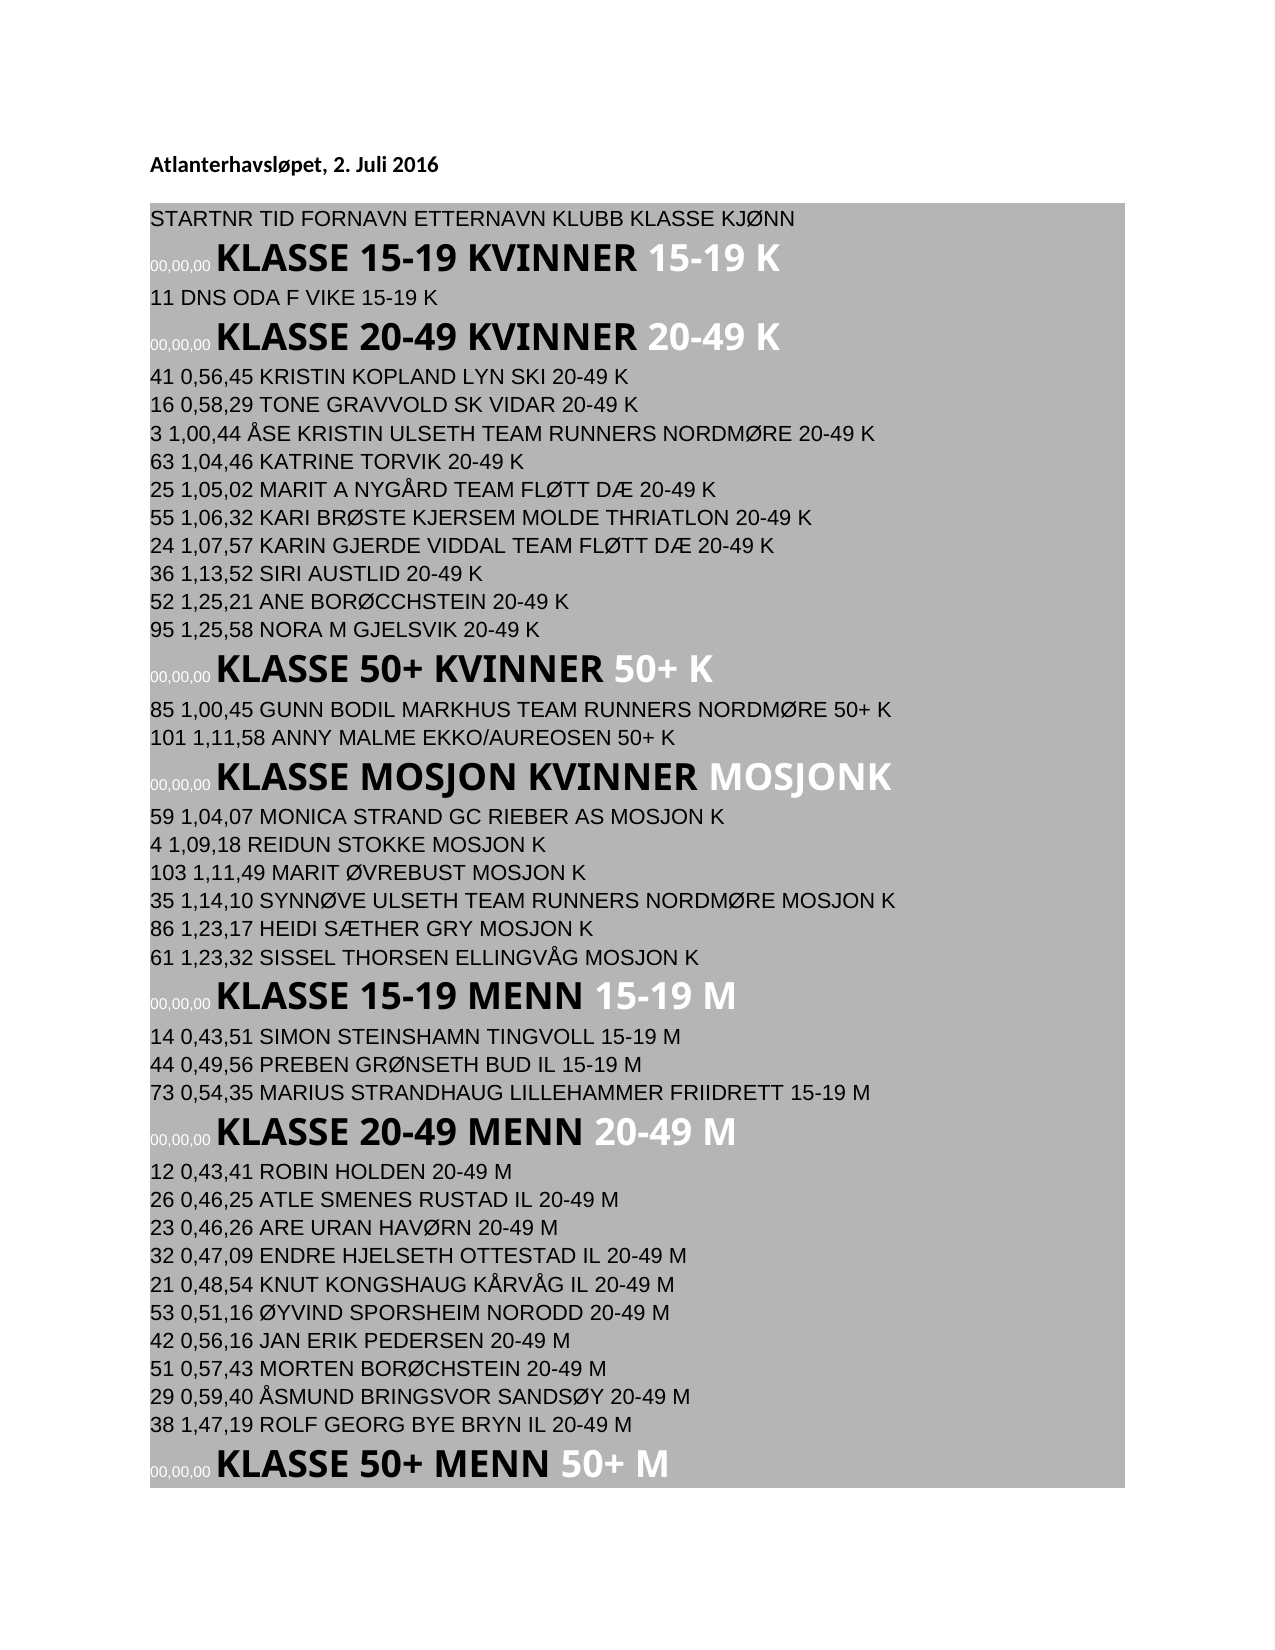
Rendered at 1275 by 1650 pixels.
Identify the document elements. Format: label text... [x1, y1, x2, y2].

text 00,00,00 KLASSE 15-19 MENN 15-19 M [150, 970, 1125, 1021]
text 25 1,05,02 MARIT A NYGÅRD TEAM FLØTT DÆ 20-49 K [150, 474, 1125, 502]
text 14 0,43,51 SIMON STEINSHAMN TINGVOLL 15-19 M [150, 1021, 1125, 1049]
text 32 0,47,09 ENDRE HJELSETH OTTESTAD IL 20-49 M [150, 1241, 1125, 1269]
text 51 0,57,43 MORTEN BORØCHSTEIN 20-49 M [150, 1353, 1125, 1381]
text Atlanterhavsløpet, 2. Juli 2016 [150, 150, 1125, 178]
text 52 1,25,21 ANE BORØCCHSTEIN 20-49 K [150, 586, 1125, 614]
text 21 0,48,54 KNUT KONGSHAUG KÅRVÅG IL 20-49 M [150, 1269, 1125, 1297]
text 44 0,49,56 PREBEN GRØNSETH BUD IL 15-19 M [150, 1049, 1125, 1077]
text STARTNR TID FORNAVN ETTERNAVN KLUBB KLASSE KJØNN [150, 203, 1125, 231]
text 00,00,00 KLASSE 20-49 MENN 20-49 M [150, 1105, 1125, 1156]
text 41 0,56,45 KRISTIN KOPLAND LYN SKI 20-49 K [150, 361, 1125, 389]
text 38 1,47,19 ROLF GEORG BYE BRYN IL 20-49 M [150, 1409, 1125, 1437]
text 36 1,13,52 SIRI AUSTLID 20-49 K [150, 558, 1125, 586]
text 00,00,00 KLASSE 15-19 KVINNER 15-19 K [150, 231, 1125, 282]
text 26 0,46,25 ATLE SMENES RUSTAD IL 20-49 M [150, 1184, 1125, 1212]
text 86 1,23,17 HEIDI SÆTHER GRY MOSJON K [150, 913, 1125, 942]
text 85 1,00,45 GUNN BODIL MARKHUS TEAM RUNNERS NORDMØRE 50+ K [150, 694, 1125, 722]
text 42 0,56,16 JAN ERIK PEDERSEN 20-49 M [150, 1325, 1125, 1353]
text 24 1,07,57 KARIN GJERDE VIDDAL TEAM FLØTT DÆ 20-49 K [150, 530, 1125, 558]
text 63 1,04,46 KATRINE TORVIK 20-49 K [150, 446, 1125, 474]
text 73 0,54,35 MARIUS STRANDHAUG LILLEHAMMER FRIIDRETT 15-19 M [150, 1077, 1125, 1105]
text 00,00,00 KLASSE 50+ KVINNER 50+ K [150, 643, 1125, 694]
text 95 1,25,58 NORA M GJELSVIK 20-49 K [150, 614, 1125, 643]
text 55 1,06,32 KARI BRØSTE KJERSEM MOLDE THRIATLON 20-49 K [150, 502, 1125, 530]
text 29 0,59,40 ÅSMUND BRINGSVOR SANDSØY 20-49 M [150, 1381, 1125, 1409]
text 23 0,46,26 ARE URAN HAVØRN 20-49 M [150, 1212, 1125, 1241]
text 12 0,43,41 ROBIN HOLDEN 20-49 M [150, 1156, 1125, 1184]
text 101 1,11,58 ANNY MALME EKKO/AUREOSEN 50+ K [150, 722, 1125, 750]
text 3 1,00,44 ÅSE KRISTIN ULSETH TEAM RUNNERS NORDMØRE 20-49 K [150, 418, 1125, 446]
text 4 1,09,18 REIDUN STOKKE MOSJON K [150, 829, 1125, 857]
text 59 1,04,07 MONICA STRAND GC RIEBER AS MOSJON K [150, 801, 1125, 829]
text 11 DNS ODA F VIKE 15-19 K [150, 282, 1125, 310]
text 53 0,51,16 ØYVIND SPORSHEIM NORODD 20-49 M [150, 1297, 1125, 1325]
text 00,00,00 KLASSE MOSJON KVINNER MOSJONK [150, 750, 1125, 801]
text 61 1,23,32 SISSEL THORSEN ELLINGVÅG MOSJON K [150, 942, 1125, 970]
text 103 1,11,49 MARIT ØVREBUST MOSJON K [150, 857, 1125, 885]
text 35 1,14,10 SYNNØVE ULSETH TEAM RUNNERS NORDMØRE MOSJON K [150, 885, 1125, 913]
text 16 0,58,29 TONE GRAVVOLD SK VIDAR 20-49 K [150, 389, 1125, 418]
text 00,00,00 KLASSE 50+ MENN 50+ M [150, 1437, 1125, 1488]
text 00,00,00 KLASSE 20-49 KVINNER 20-49 K [150, 310, 1125, 361]
